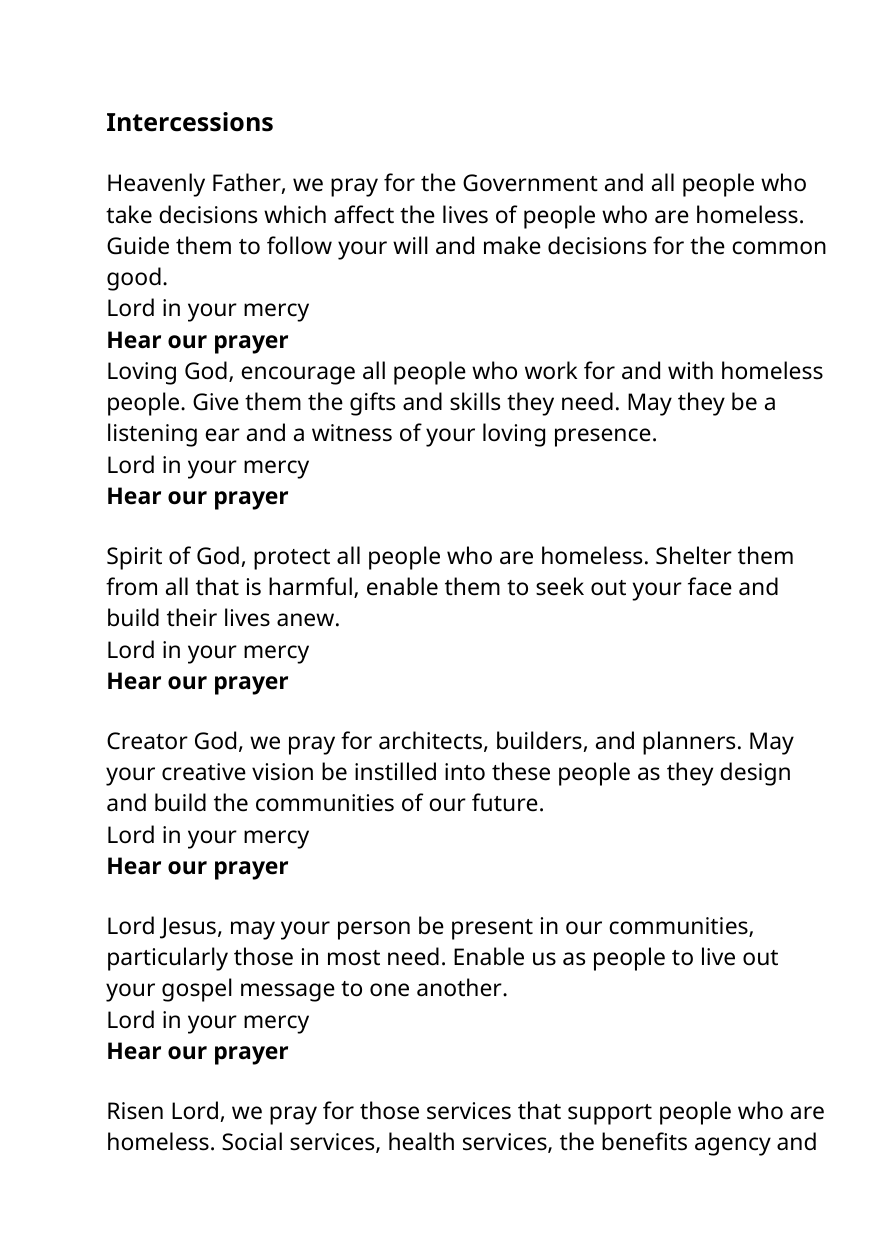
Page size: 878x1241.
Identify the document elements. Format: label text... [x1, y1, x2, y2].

text Lord in your mercy [106, 634, 832, 665]
text Lord in your mercy [106, 819, 832, 850]
text Lord Jesus, may your person be present in our communities, particularly those in most need. Enable us as people to live out your gospel message to one another. [106, 910, 832, 1004]
text Heavenly Father, we pray for the Government and all people who take decisions which affect the lives of people who are homeless. Guide them to follow your will and make decisions for the common good. [106, 167, 832, 292]
text Hear our prayer [106, 1035, 832, 1095]
text Lord in your mercy [106, 292, 832, 324]
text Lord in your mercy [106, 1004, 832, 1035]
text Lord in your mercy [106, 449, 832, 480]
text Loving God, encourage all people who work for and with homeless people. Give them the gifts and skills they need. May they be a listening ear and a witness of your loving presence. [106, 355, 832, 449]
text Hear our prayer [106, 665, 832, 725]
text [106, 1095, 832, 1157]
text Creator God, we pray for architects, builders, and planners. May your creative vision be instilled into these people as they design and build the communities of our future. [106, 725, 832, 819]
text Spirit of God, protect all people who are homeless. Shelter them from all that is harmful, enable them to seek out your face and build their lives anew. [106, 540, 832, 634]
text Hear our prayer [106, 324, 832, 355]
text Hear our prayer [106, 480, 832, 540]
text Intercessions [106, 104, 832, 138]
text Hear our prayer [106, 850, 832, 910]
